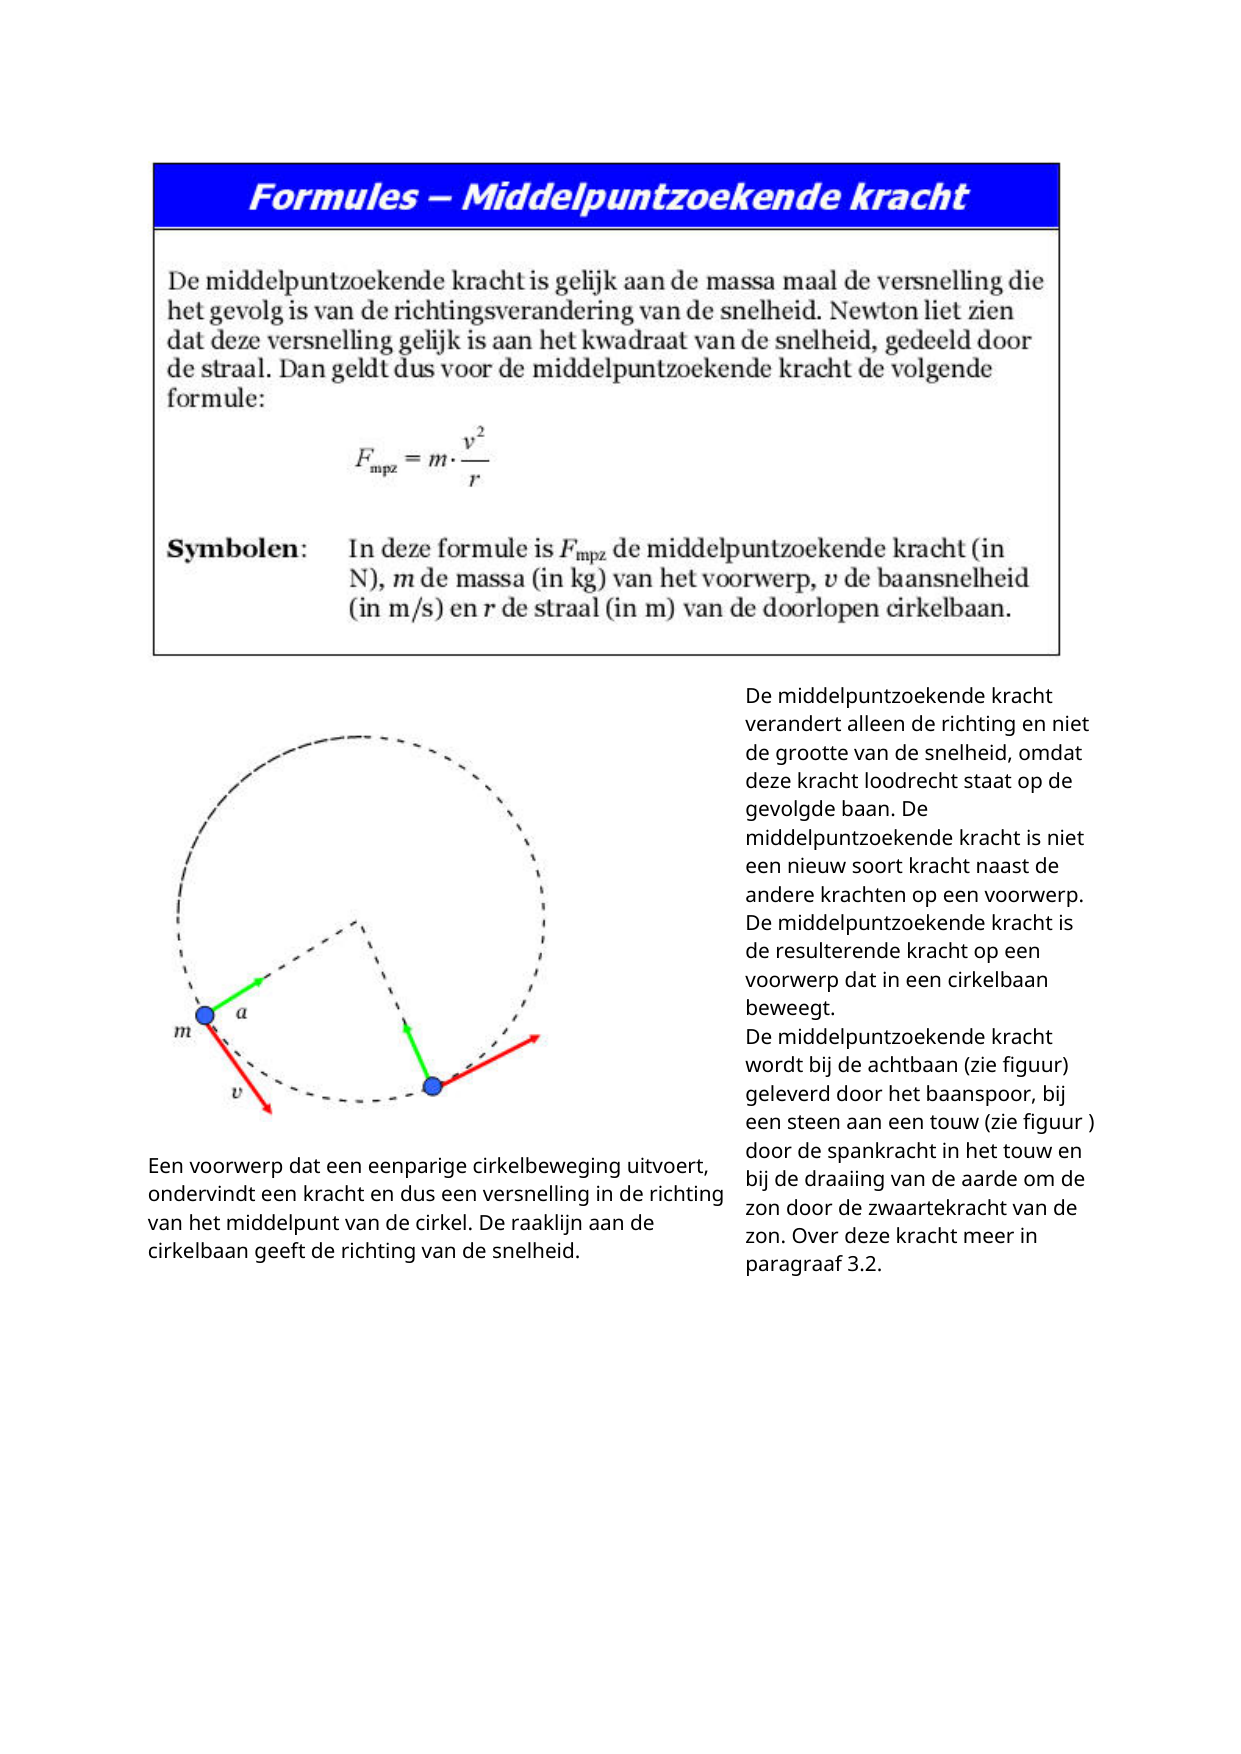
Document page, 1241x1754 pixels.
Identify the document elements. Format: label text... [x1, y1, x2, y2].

picture [147, 722, 553, 1122]
table_cell De middelpuntzoekende kracht verandert alleen de richting en niet de grootte van de snelheid, omdat deze kracht loodrecht staat op de gevolgde baan. De middelpuntzoekende kracht is niet een nieuw soort kracht naast de andere krachten op een voorwerp. De middelpuntzoekende kracht is de resulterende kracht op een voorwerp dat in een cirkelbaan beweegt. De middelpuntzoekende kracht wordt bij de achtbaan (zie figuur) geleverd door het baanspoor, bij een steen aan een touw (zie figuur ) door de spankracht in het touw en bij de draaiing van de aarde om de zon door de zwaartekracht van de zon. Over deze kracht meer in paragraaf 3.2. [744, 679, 1100, 1308]
picture [147, 149, 1076, 678]
table_cell Met de tweede wet van Newton kunnen we de middelpuntzoekende kracht beter begrijpen. Bij een eenparige cirkelbeweging is de grootte van de snel heid constant, maar de richting niet. Er is dus sprake van een snelheidsverandering. De tweede wet van Newton zegt in zo’n geval dat er sprake is van een versnelling, en dus van een kracht als oorzaak van die versnelling. Om een cirkelbaan te doorlopen is dus een resulterende kracht nodig, waarbij die kracht steeds wijst naar het middelpunt van de baan. Deze middelpuntzoekende kracht is nodig voor alle voorwerpen die een cirkelbeweging uitvoeren. De middelpuntzoekende kracht is goed te voelen als we een steen of ander zwaar voorwerp rondslingeren aan een touw. Op deze manier kom je erachter dat de kracht die uitgeoefend moet worden: groter is naarmate de baansnelheid groter is kleiner is naarmate de straal van de cirkelbaan groter is gericht is naar het middelpunt van de cirkel. Deze eigenschappen van de middelpuntzoekende kracht staan samengevat in de volgende formule. [146, 148, 1100, 679]
table_cell Een voorwerp dat een eenparige cirkelbeweging uitvoert, ondervindt een kracht en dus een versnelling in de richting van het middelpunt van de cirkel. De raaklijn aan de cirkelbaan geeft de richting van de snelheid. [146, 679, 744, 1308]
